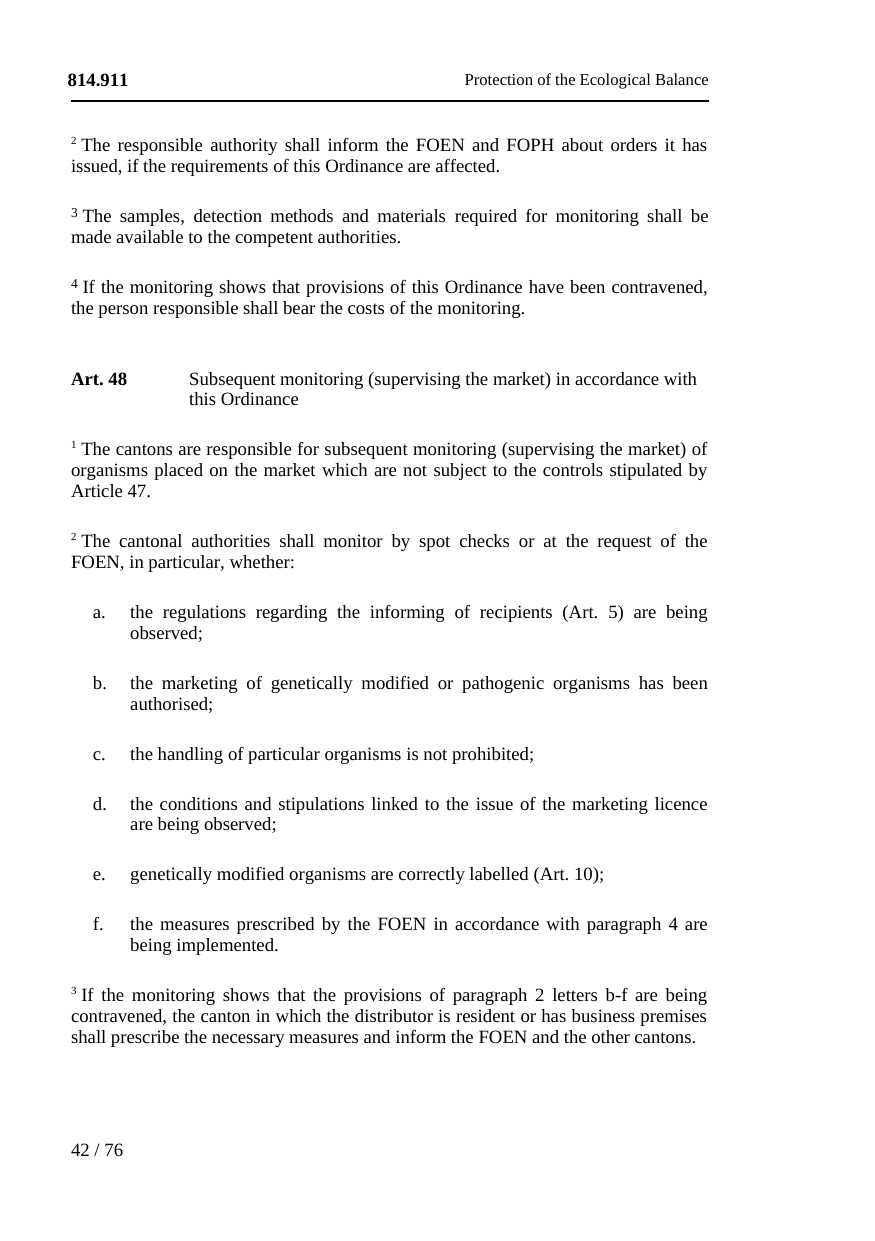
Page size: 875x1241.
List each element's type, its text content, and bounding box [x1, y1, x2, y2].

text 4 If the monitoring shows that provisions of this Ordinance have been contravened, the person responsible shall bear the costs of the monitoring. [71, 277, 709, 318]
text d. the conditions and stipulations linked to the issue of the marketing licence are being observed; [93, 793, 709, 835]
text e. genetically modified organisms are correctly labelled (Art. 10); [93, 864, 709, 885]
text b. the marketing of genetically modified or pathogenic organisms has been authorised; [93, 672, 709, 714]
text 2 The responsible authority shall inform the FOEN and FOPH about orders it has issued, if the requirements of this Ordinance are affected. [71, 135, 709, 177]
text 1 The cantons are responsible for subsequent monitoring (supervising the market) of organisms placed on the market which are not subject to the controls stipulated by Article 47. [71, 439, 709, 502]
text 3 The samples, detection methods and materials required for monitoring shall be made available to the competent authorities. [71, 206, 709, 247]
text a. the regulations regarding the informing of recipients (Art. 5) are being observed; [93, 602, 709, 643]
text 2 The cantonal authorities shall monitor by spot checks or at the request of the FOEN, in particular, whether: [71, 531, 709, 572]
text 3 If the monitoring shows that the provisions of paragraph 2 letters b-f are being contravened, the canton in which the distributor is resident or has business premises shall prescribe the necessary measures and inform the FOEN and the other cantons. [71, 985, 709, 1047]
text c. the handling of particular organisms is not prohibited; [93, 743, 709, 764]
text f. the measures prescribed by the FOEN in accordance with paragraph 4 are being implemented. [93, 914, 709, 956]
subtitle Art. 48 Subsequent monitoring (supervising the market) in accordance with this Ordinance [71, 368, 709, 410]
